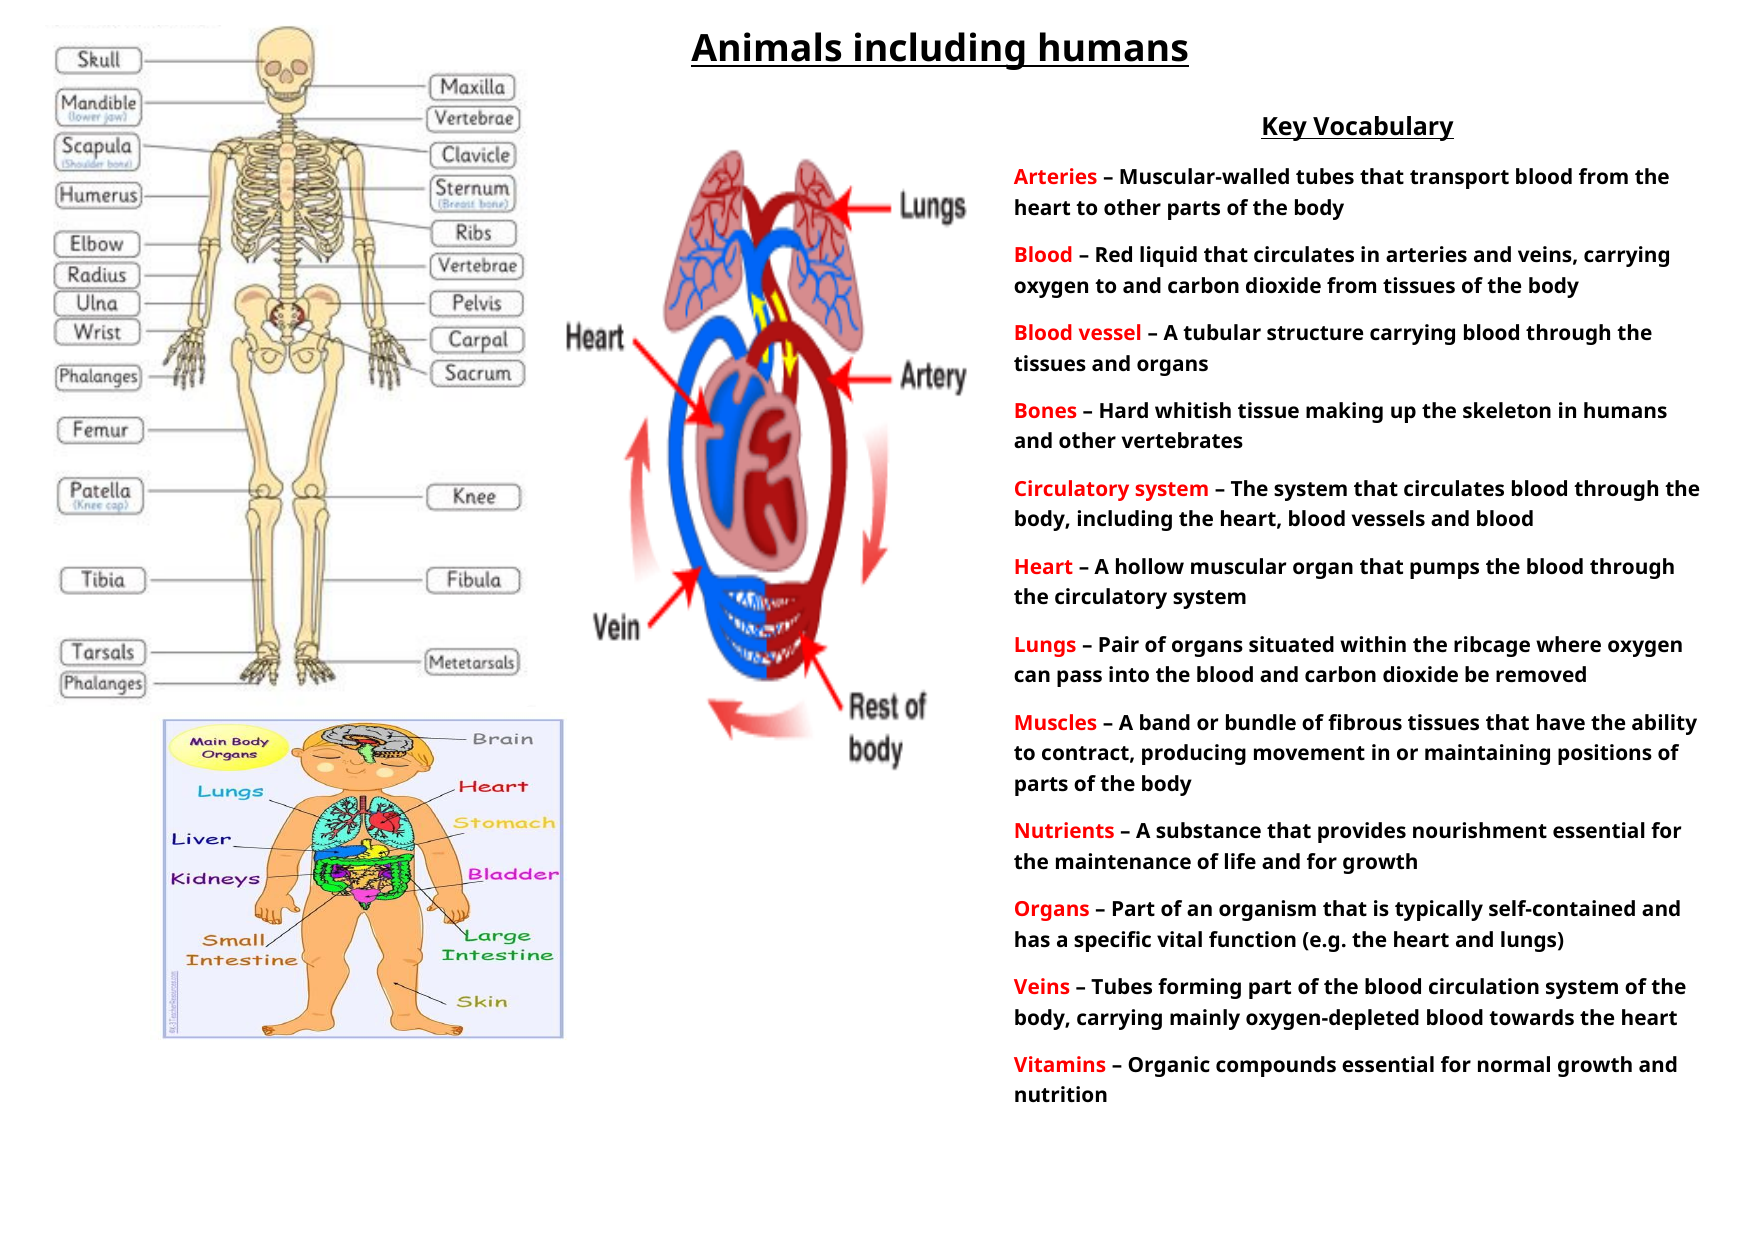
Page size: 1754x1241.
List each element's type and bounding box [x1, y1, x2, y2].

picture [150, 128, 982, 1044]
picture [45, 25, 537, 707]
